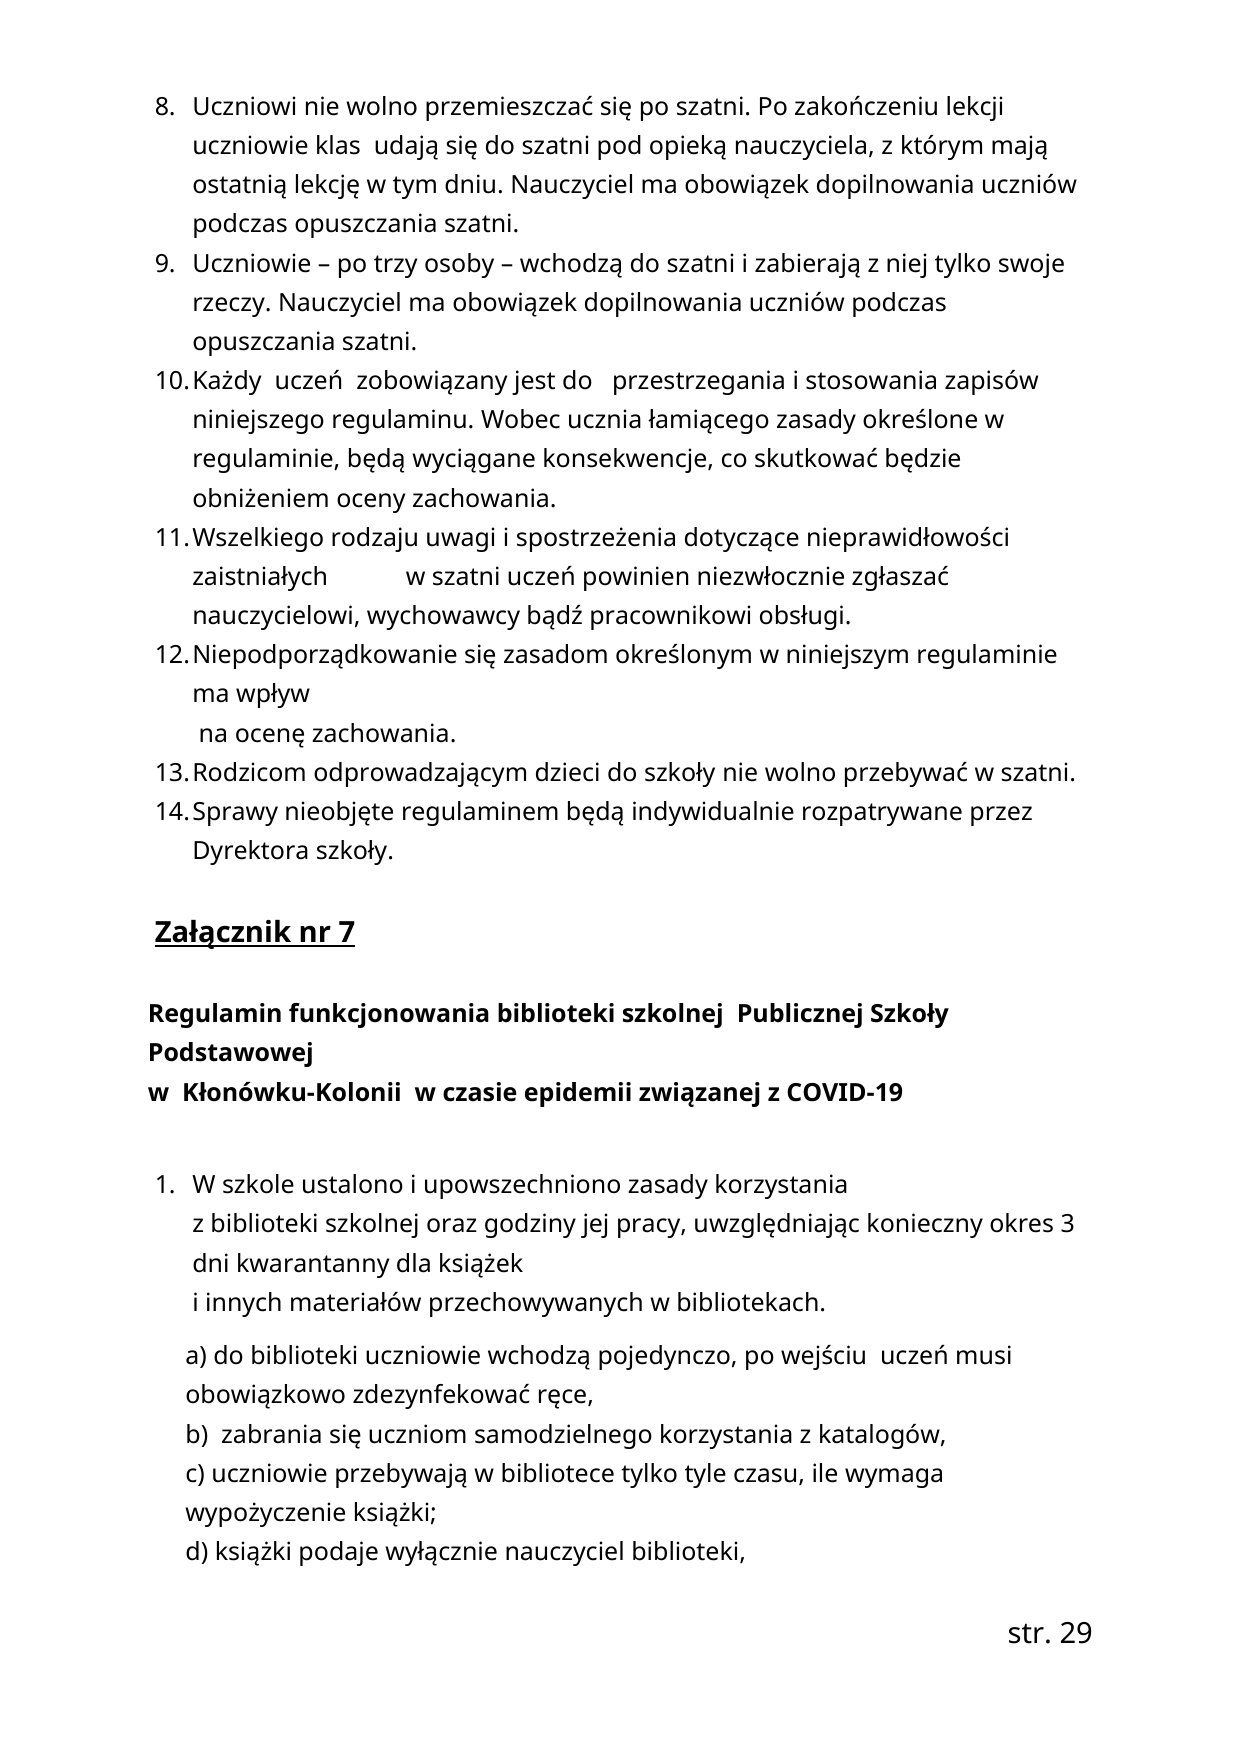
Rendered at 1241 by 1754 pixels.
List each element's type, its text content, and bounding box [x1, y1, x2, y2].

text a) do biblioteki uczniowie wchodzą pojedynczo, po wejściu uczeń musi obowiązkowo zdezynfekować ręce, [185, 1338, 1093, 1411]
text Regulamin funkcjonowania biblioteki szkolnej Publicznej Szkoły Podstawowej [148, 996, 1093, 1069]
list Uczniowie – po trzy osoby – wchodzą do szatni i zabierają z niej tylko swoje rzeczy. Nauczyciel ma obowiązek dopilnowania uczniów podczas opuszczania szatni. [154, 245, 1093, 358]
list W szkole ustalono i upowszechniono zasady korzystania z biblioteki szkolnej oraz godziny jej pracy, uwzględniając konieczny okres 3 dni kwarantanny dla książek i innych materiałów przechowywanych w bibliotekach. [154, 1167, 1092, 1318]
list Sprawy nieobjęte regulaminem będą indywidualnie rozpatrywane przez Dyrektora szkoły. [154, 794, 1093, 867]
text b) zabrania się uczniom samodzielnego korzystania z katalogów, [185, 1416, 1093, 1450]
text c) uczniowie przebywają w bibliotece tylko tyle czasu, ile wymaga wypożyczenie książki; d) książki podaje wyłącznie nauczyciel biblioteki, [185, 1456, 1093, 1568]
text w Kłonówku-Kolonii w czasie epidemii związanej z COVID-19 [148, 1074, 1093, 1108]
text Załącznik nr 7 [154, 911, 1093, 951]
list Uczniowi nie wolno przemieszczać się po szatni. Po zakończeniu lekcji uczniowie klas udają się do szatni pod opieką nauczyciela, z którym mają ostatnią lekcję w tym dniu. Nauczyciel ma obowiązek dopilnowania uczniów podczas opuszczania szatni. [154, 89, 1093, 240]
list Wszelkiego rodzaju uwagi i spostrzeżenia dotyczące nieprawidłowości zaistniałych w szatni uczeń powinien niezwłocznie zgłaszać nauczycielowi, wychowawcy bądź pracownikowi obsługi. [154, 519, 1093, 632]
list Rodzicom odprowadzającym dzieci do szkoły nie wolno przebywać w szatni. [154, 754, 1093, 788]
list Niepodporządkowanie się zasadom określonym w niniejszym regulaminie ma wpływ na ocenę zachowania. [154, 637, 1093, 749]
list Każdy uczeń zobowiązany jest do przestrzegania i stosowania zapisów niniejszego regulaminu. Wobec ucznia łamiącego zasady określone w regulaminie, będą wyciągane konsekwencje, co skutkować będzie obniżeniem oceny zachowania. [154, 363, 1093, 514]
